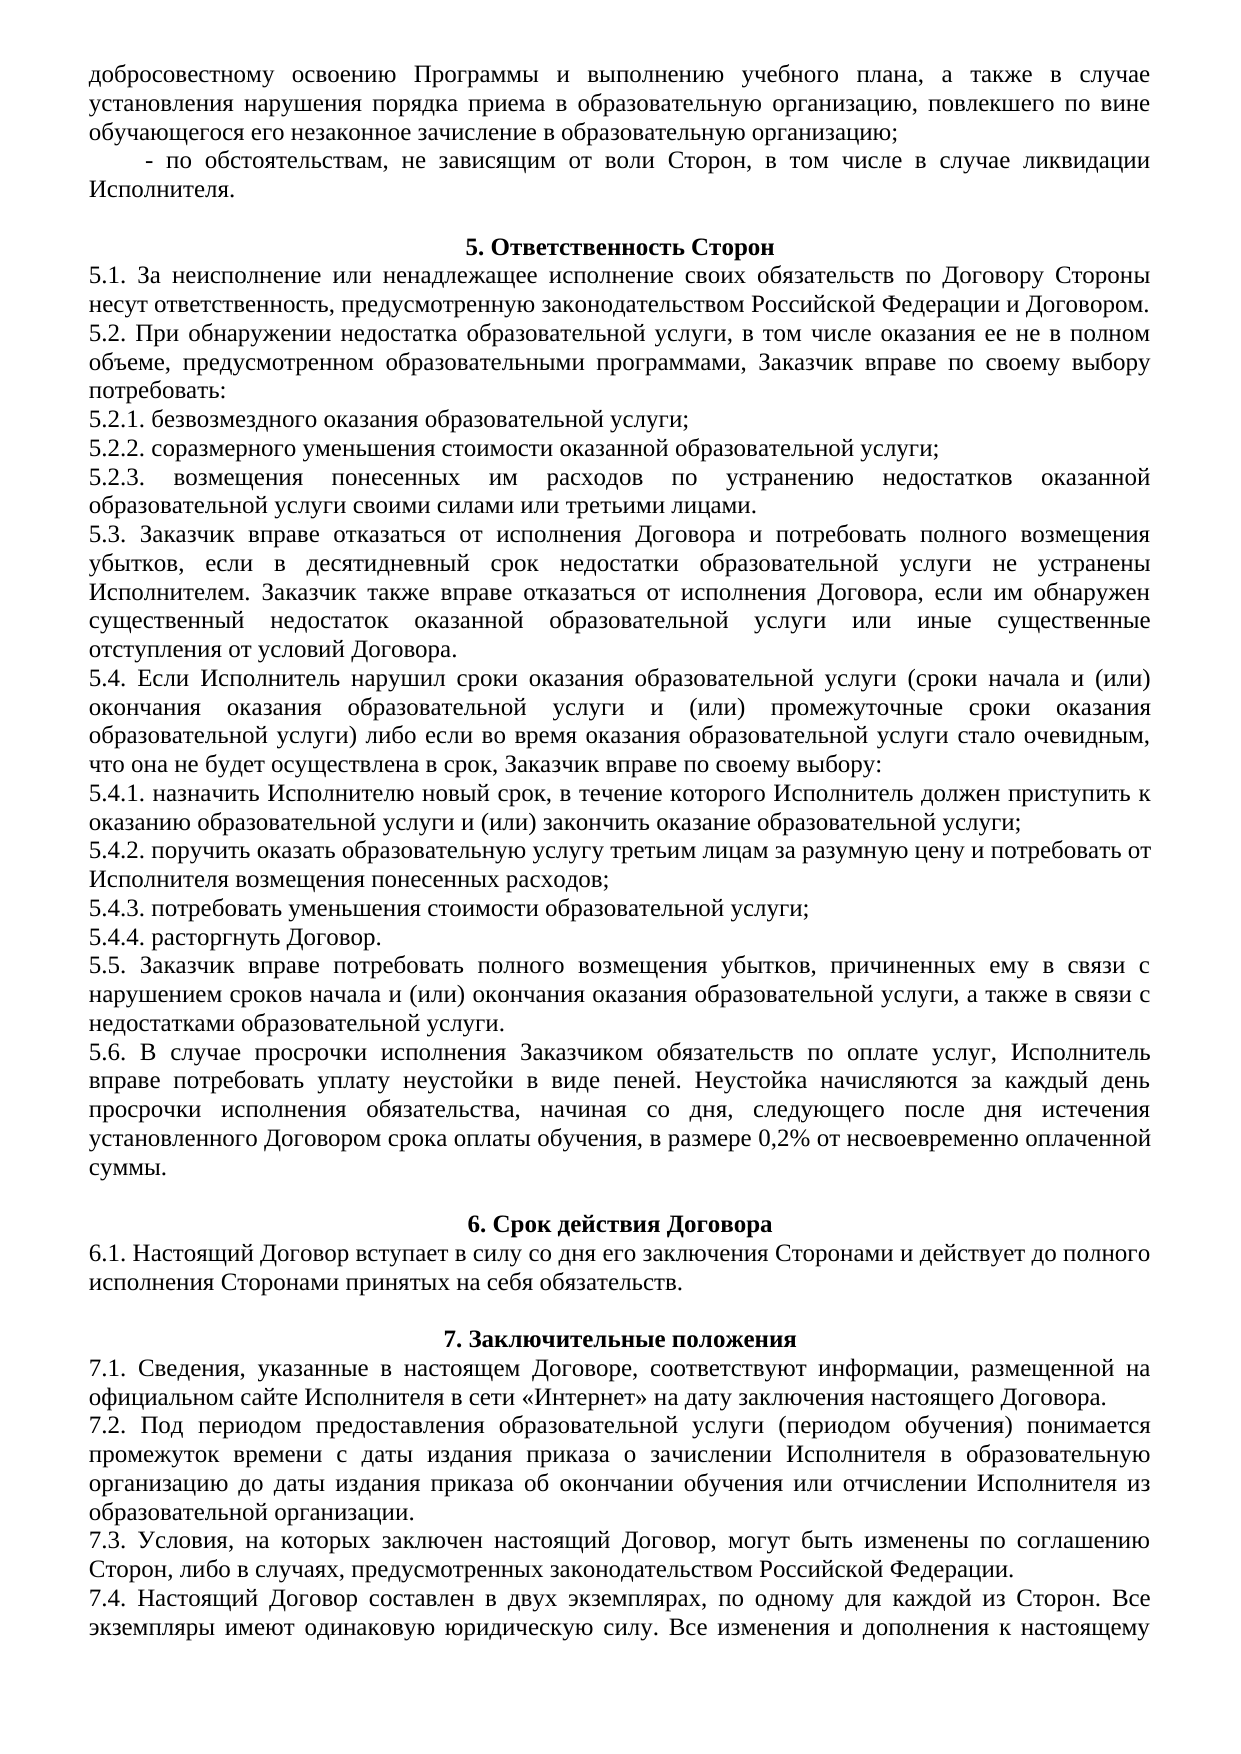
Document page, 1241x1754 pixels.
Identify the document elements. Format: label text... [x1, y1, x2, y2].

text 5.6. В случае просрочки исполнения Заказчиком обязательств по оплате услуг, Исполнитель вправе потребовать уплату неустойки в виде пеней. Неустойка начисляются за каждый день просрочки исполнения обязательства, начиная со дня, следующего после дня истечения установленного Договором срока оплаты обучения, в размере 0,2% от несвоевременно оплаченной суммы. [89, 1037, 1152, 1180]
text 5.2.3. возмещения понесенных им расходов по устранению недостатков оказанной образовательной услуги своими силами или третьими лицами. [89, 462, 1152, 519]
text 7.1. Сведения, указанные в настоящем Договоре, соответствуют информации, размещенной на официальном сайте Исполнителя в сети «Интернет» на дату заключения настоящего Договора. [89, 1353, 1152, 1410]
text 7.3. Условия, на которых заключен настоящий Договор, могут быть изменены по соглашению Сторон, либо в случаях, предусмотренных законодательством Российской Федерации. [89, 1525, 1152, 1583]
text 5.2.1. безвозмездного оказания образовательной услуги; [89, 404, 1152, 433]
text 5. Ответственность Сторон [89, 232, 1152, 260]
text 5.1. За неисполнение или ненадлежащее исполнение своих обязательств по Договору Стороны несут ответственность, предусмотренную законодательством Российской Федерации и Договором. [89, 260, 1152, 318]
text - по обстоятельствам, не зависящим от воли Сторон, в том числе в случае ликвидации Исполнителя. [89, 145, 1152, 203]
text 5.4.1. назначить Исполнителю новый срок, в течение которого Исполнитель должен приступить к оказанию образовательной услуги и (или) закончить оказание образовательной услуги; [89, 778, 1152, 835]
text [89, 59, 1152, 145]
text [89, 1583, 1152, 1640]
text 5.2.2. соразмерного уменьшения стоимости оказанной образовательной услуги; [89, 433, 1152, 462]
text 5.4.4. расторгнуть Договор. [89, 922, 1152, 950]
text 7.2. Под периодом предоставления образовательной услуги (периодом обучения) понимается промежуток времени с даты издания приказа о зачислении Исполнителя в образовательную организацию до даты издания приказа об окончании обучения или отчислении Исполнителя из образовательной организации. [89, 1410, 1152, 1525]
text 6. Срок действия Договора [89, 1209, 1152, 1238]
text 5.4.2. поручить оказать образовательную услугу третьим лицам за разумную цену и потребовать от Исполнителя возмещения понесенных расходов; [89, 835, 1152, 893]
text 7. Заключительные положения [89, 1324, 1152, 1353]
text 5.2. При обнаружении недостатка образовательной услуги, в том числе оказания ее не в полном объеме, предусмотренном образовательными программами, Заказчик вправе по своему выбору потребовать: [89, 318, 1152, 404]
text 5.5. Заказчик вправе потребовать полного возмещения убытков, причиненных ему в связи с нарушением сроков начала и (или) окончания оказания образовательной услуги, а также в связи с недостатками образовательной услуги. [89, 950, 1152, 1037]
text 5.4.3. потребовать уменьшения стоимости образовательной услуги; [89, 893, 1152, 922]
text 6.1. Настоящий Договор вступает в силу со дня его заключения Сторонами и действует до полного исполнения Сторонами принятых на себя обязательств. [89, 1238, 1152, 1295]
text 5.3. Заказчик вправе отказаться от исполнения Договора и потребовать полного возмещения убытков, если в десятидневный срок недостатки образовательной услуги не устранены Исполнителем. Заказчик также вправе отказаться от исполнения Договора, если им обнаружен существенный недостаток оказанной образовательной услуги или иные существенные отступления от условий Договора. [89, 519, 1152, 663]
text 5.4. Если Исполнитель нарушил сроки оказания образовательной услуги (сроки начала и (или) окончания оказания образовательной услуги и (или) промежуточные сроки оказания образовательной услуги) либо если во время оказания образовательной услуги стало очевидным, что она не будет осуществлена в срок, Заказчик вправе по своему выбору: [89, 663, 1152, 778]
